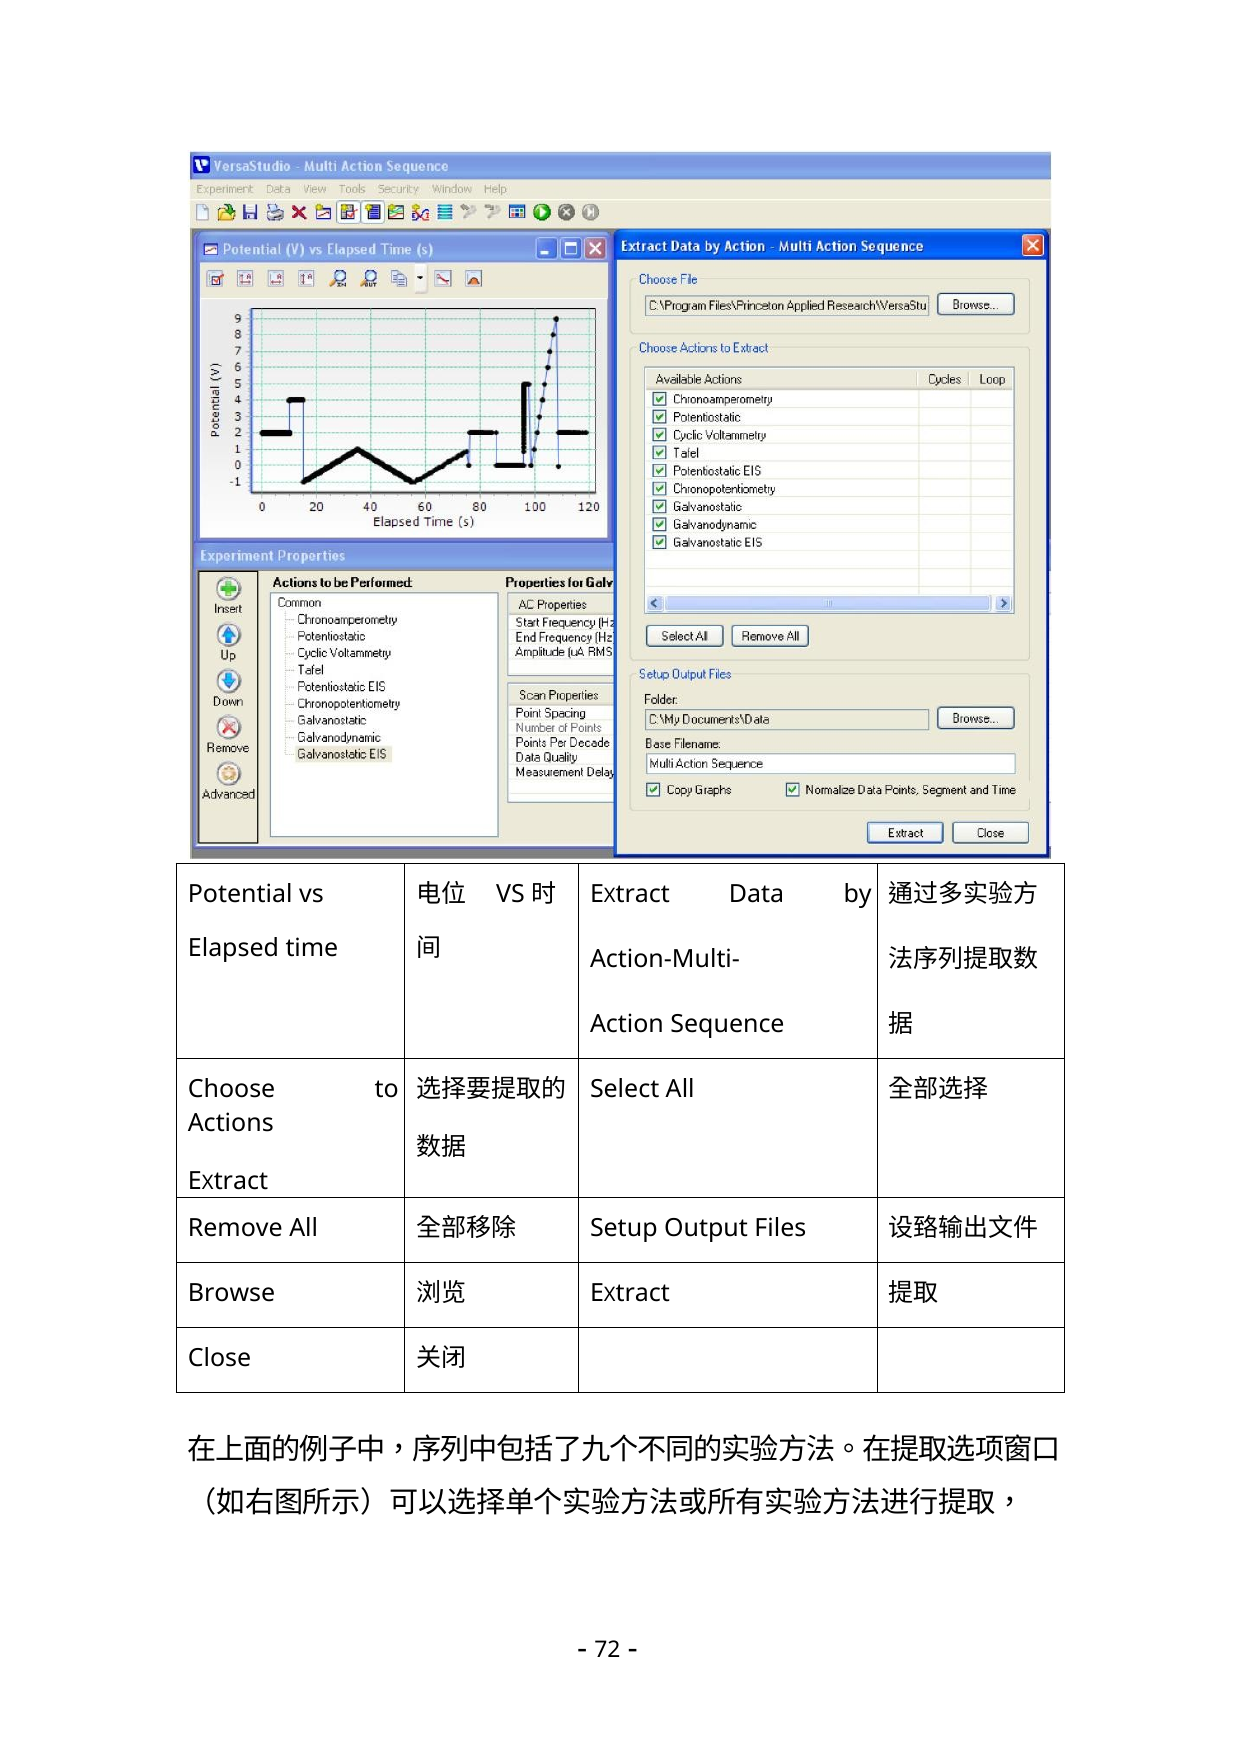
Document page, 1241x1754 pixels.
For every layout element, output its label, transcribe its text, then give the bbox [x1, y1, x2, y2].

table_cell to [364, 1059, 404, 1197]
table_cell 提取 [878, 1263, 1064, 1327]
table_cell [579, 1328, 877, 1392]
table_header VS 时 [483, 864, 578, 1057]
table_cell Select All [579, 1059, 877, 1197]
text 在上面的例子中，序列中包括了九个不同的实验方法。在提取选项窗口（如右图所示）可以选择单个实验方法或所有实验方法进行提取， [187, 1428, 1063, 1521]
table_cell 全部选择 [878, 1059, 1064, 1197]
table_cell Setup Output Files [579, 1198, 877, 1262]
table_cell 全部移除 [405, 1198, 578, 1262]
table_cell 设臵输出文件 [878, 1198, 1064, 1262]
table_cell Browse [177, 1263, 404, 1327]
table_cell 浏览 [405, 1263, 578, 1327]
table_cell 选择要提取的 数据 [405, 1059, 578, 1197]
table_header by [816, 864, 877, 1057]
table_cell Extract [579, 1263, 877, 1327]
table_cell Remove All [177, 1198, 404, 1262]
table_header Extract Data Action-Multi-Action Sequence [579, 864, 816, 1057]
table_cell [878, 1328, 1064, 1392]
table_header 电位间 [405, 864, 483, 1057]
picture [187, 150, 1053, 860]
table_cell Close [177, 1328, 404, 1392]
table_cell Choose Actions Extract [177, 1059, 364, 1197]
table_cell 关闭 [405, 1328, 578, 1392]
table_header 通过多实验方 法序列提取数据 [878, 864, 1064, 1057]
table_header Potential vs Elapsed time [177, 864, 404, 1057]
